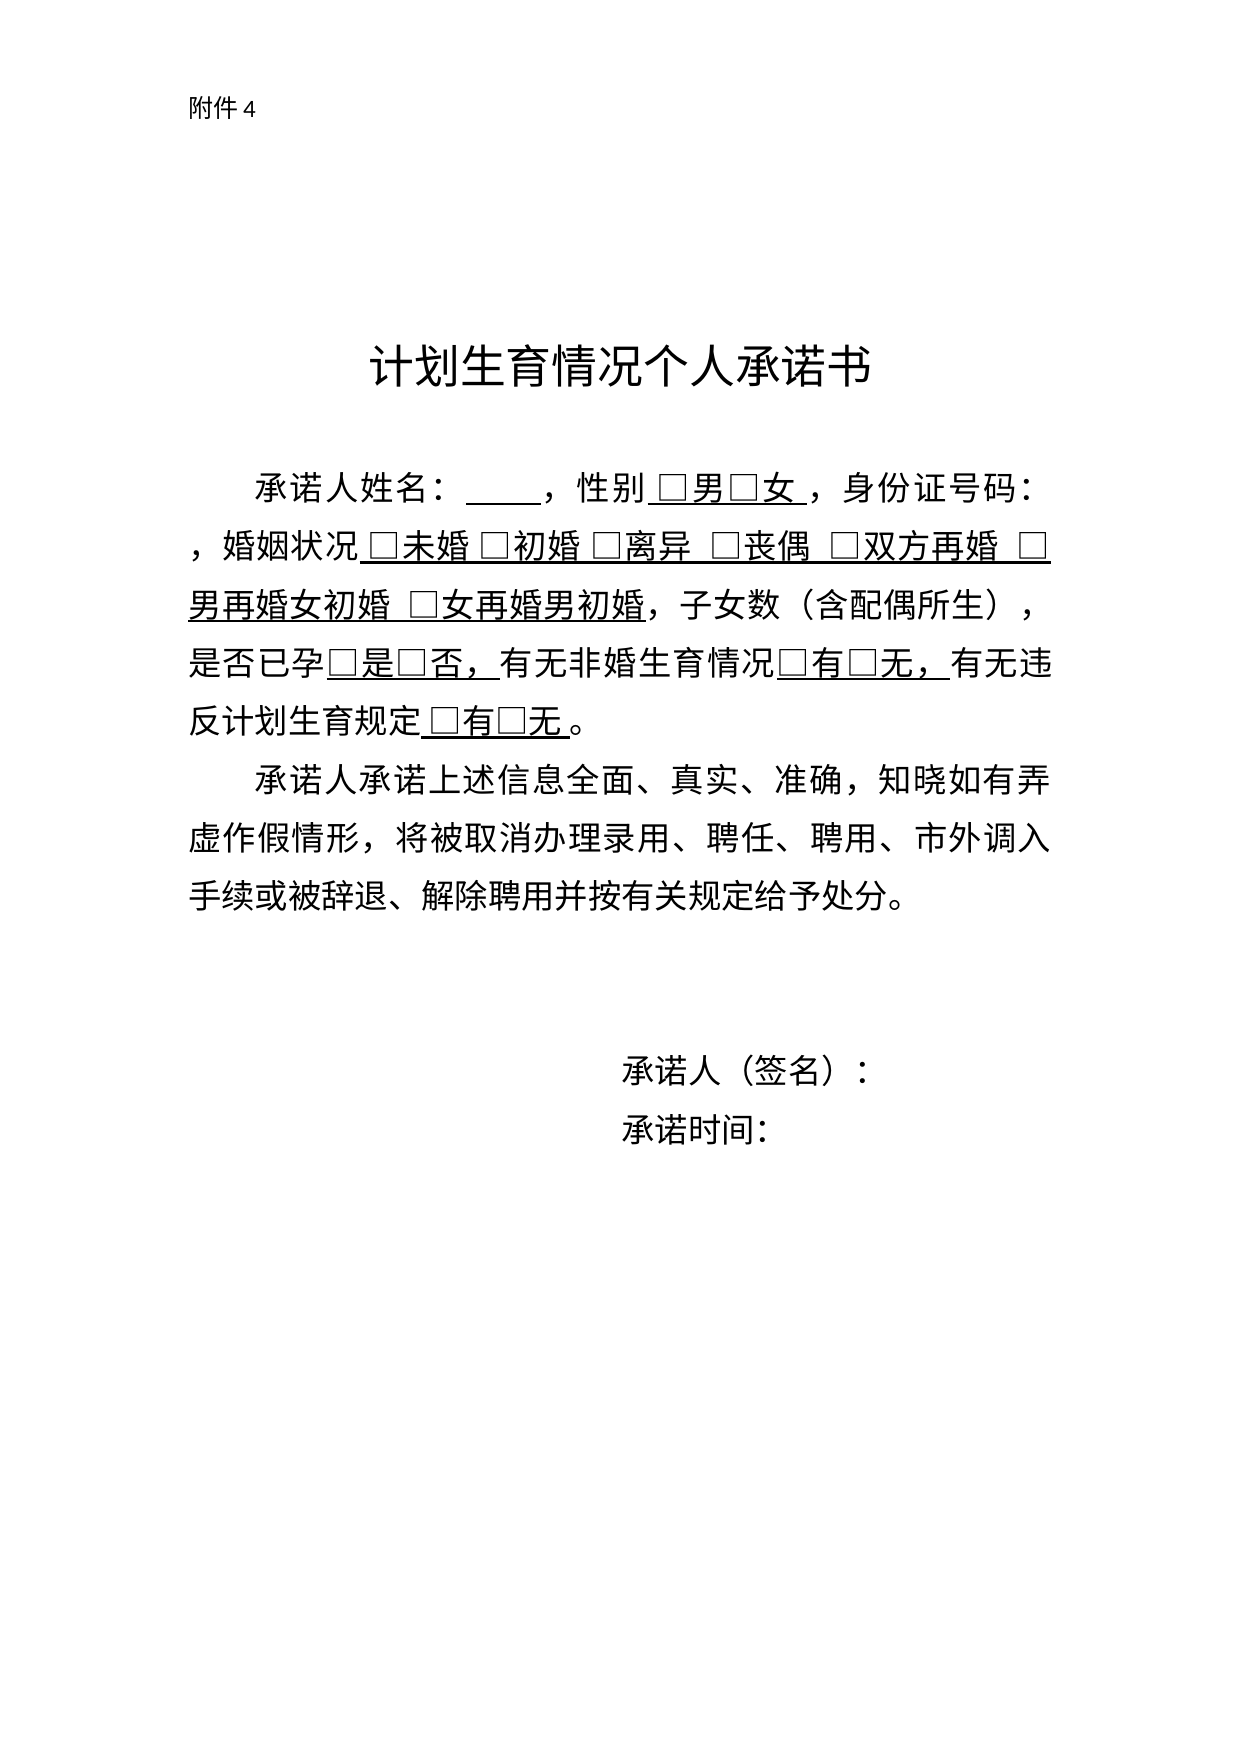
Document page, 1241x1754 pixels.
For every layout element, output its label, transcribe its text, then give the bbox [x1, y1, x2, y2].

text 承诺人姓名： ，性别 □男□女 ，身份证号码： ，婚姻状况 □未婚 □初婚 □离异 □丧偶 □双方再婚 □男再婚女初婚 □女再婚男初婚，子女数（含配偶所生），是否已孕□是□否，有无非婚生育情况□有□无，有无违反计划生育规定 □有□无 。 [188, 454, 1052, 745]
text 计划生育情况个人承诺书 [188, 337, 1052, 395]
text 承诺人承诺上述信息全面、真实、准确，知晓如有弄虚作假情形，将被取消办理录用、聘任、聘用、市外调入手续或被辞退、解除聘用并按有关规定给予处分。 [188, 745, 1052, 920]
text 承诺人（签名）： [188, 1037, 986, 1095]
text 承诺时间： [188, 1095, 986, 1154]
